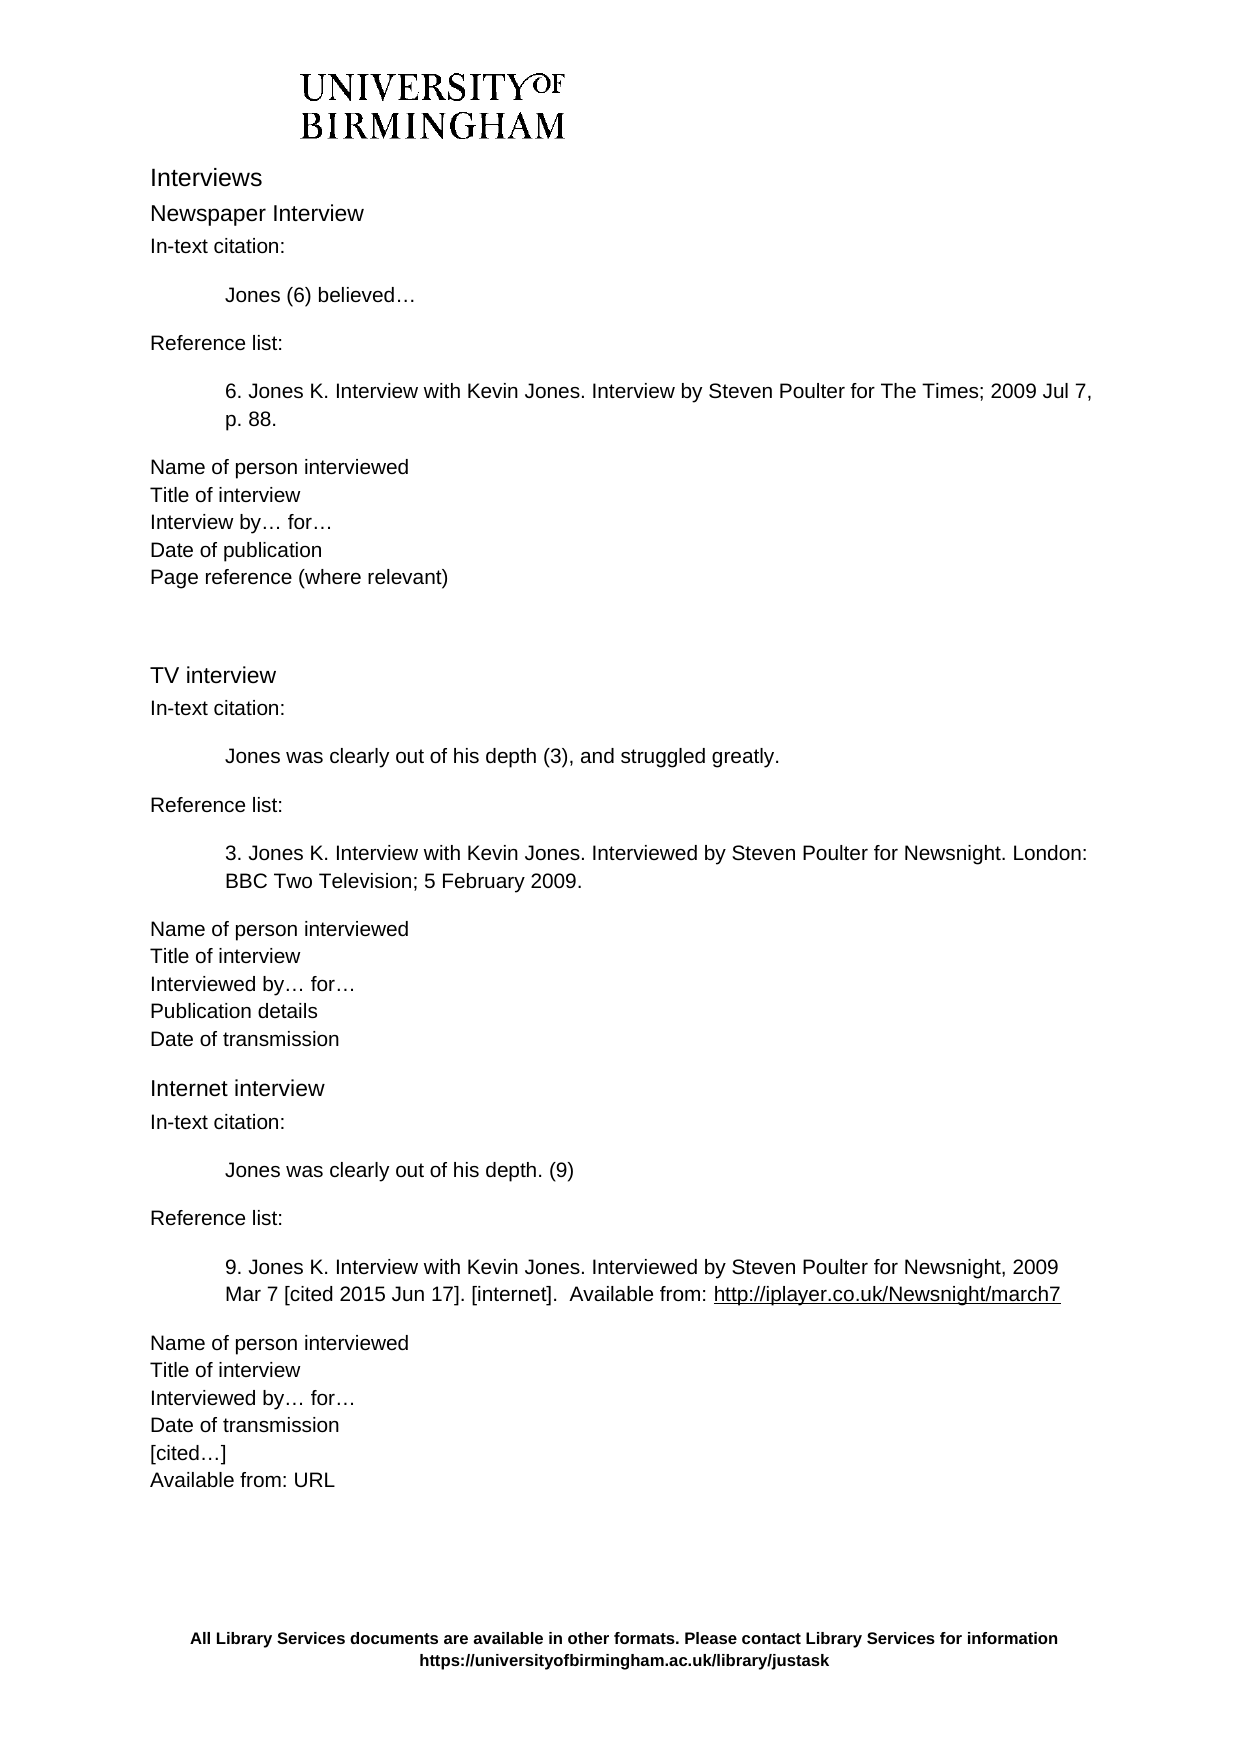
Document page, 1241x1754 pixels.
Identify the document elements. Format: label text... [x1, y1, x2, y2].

text In-text citation: [150, 696, 1098, 720]
text Reference list: [150, 1206, 1098, 1230]
text 9. Jones K. Interview with Kevin Jones. Interviewed by Steven Poulter for Newsnight, 2009 Mar 7 [cited 2015 Jun 17]. [internet]. Available from: http://iplayer.co.uk/Newsnight/march7 [225, 1254, 1098, 1306]
text Jones was clearly out of his depth. (9) [225, 1158, 1098, 1182]
subtitle TV interview [150, 662, 1098, 688]
subtitle Interviews [150, 163, 1098, 191]
text Name of person interviewed Title of interview Interviewed by… for… Publication details Date of transmission [150, 917, 1098, 1051]
text Jones was clearly out of his depth (3), and struggled greatly. [225, 744, 1098, 768]
text Jones (6) believed… [225, 282, 1098, 306]
text Reference list: [150, 793, 1098, 817]
picture [300, 73, 565, 139]
text In-text citation: [150, 1109, 1098, 1133]
text 6. Jones K. Interview with Kevin Jones. Interview by Steven Poulter for The Times; 2009 Jul 7, p. 88. [225, 379, 1098, 431]
subtitle Internet interview [150, 1075, 1098, 1102]
text Name of person interviewed Title of interview Interview by… for… Date of publication Page reference (where relevant) [150, 455, 1098, 589]
text In-text citation: [150, 234, 1098, 258]
text Reference list: [150, 331, 1098, 355]
subtitle Newspaper Interview [150, 200, 1098, 226]
text Name of person interviewed Title of interview Interviewed by… for… Date of transmission [cited…] Available from: URL [150, 1330, 1098, 1492]
text 3. Jones K. Interview with Kevin Jones. Interviewed by Steven Poulter for Newsnight. London: BBC Two Television; 5 February 2009. [225, 841, 1098, 892]
